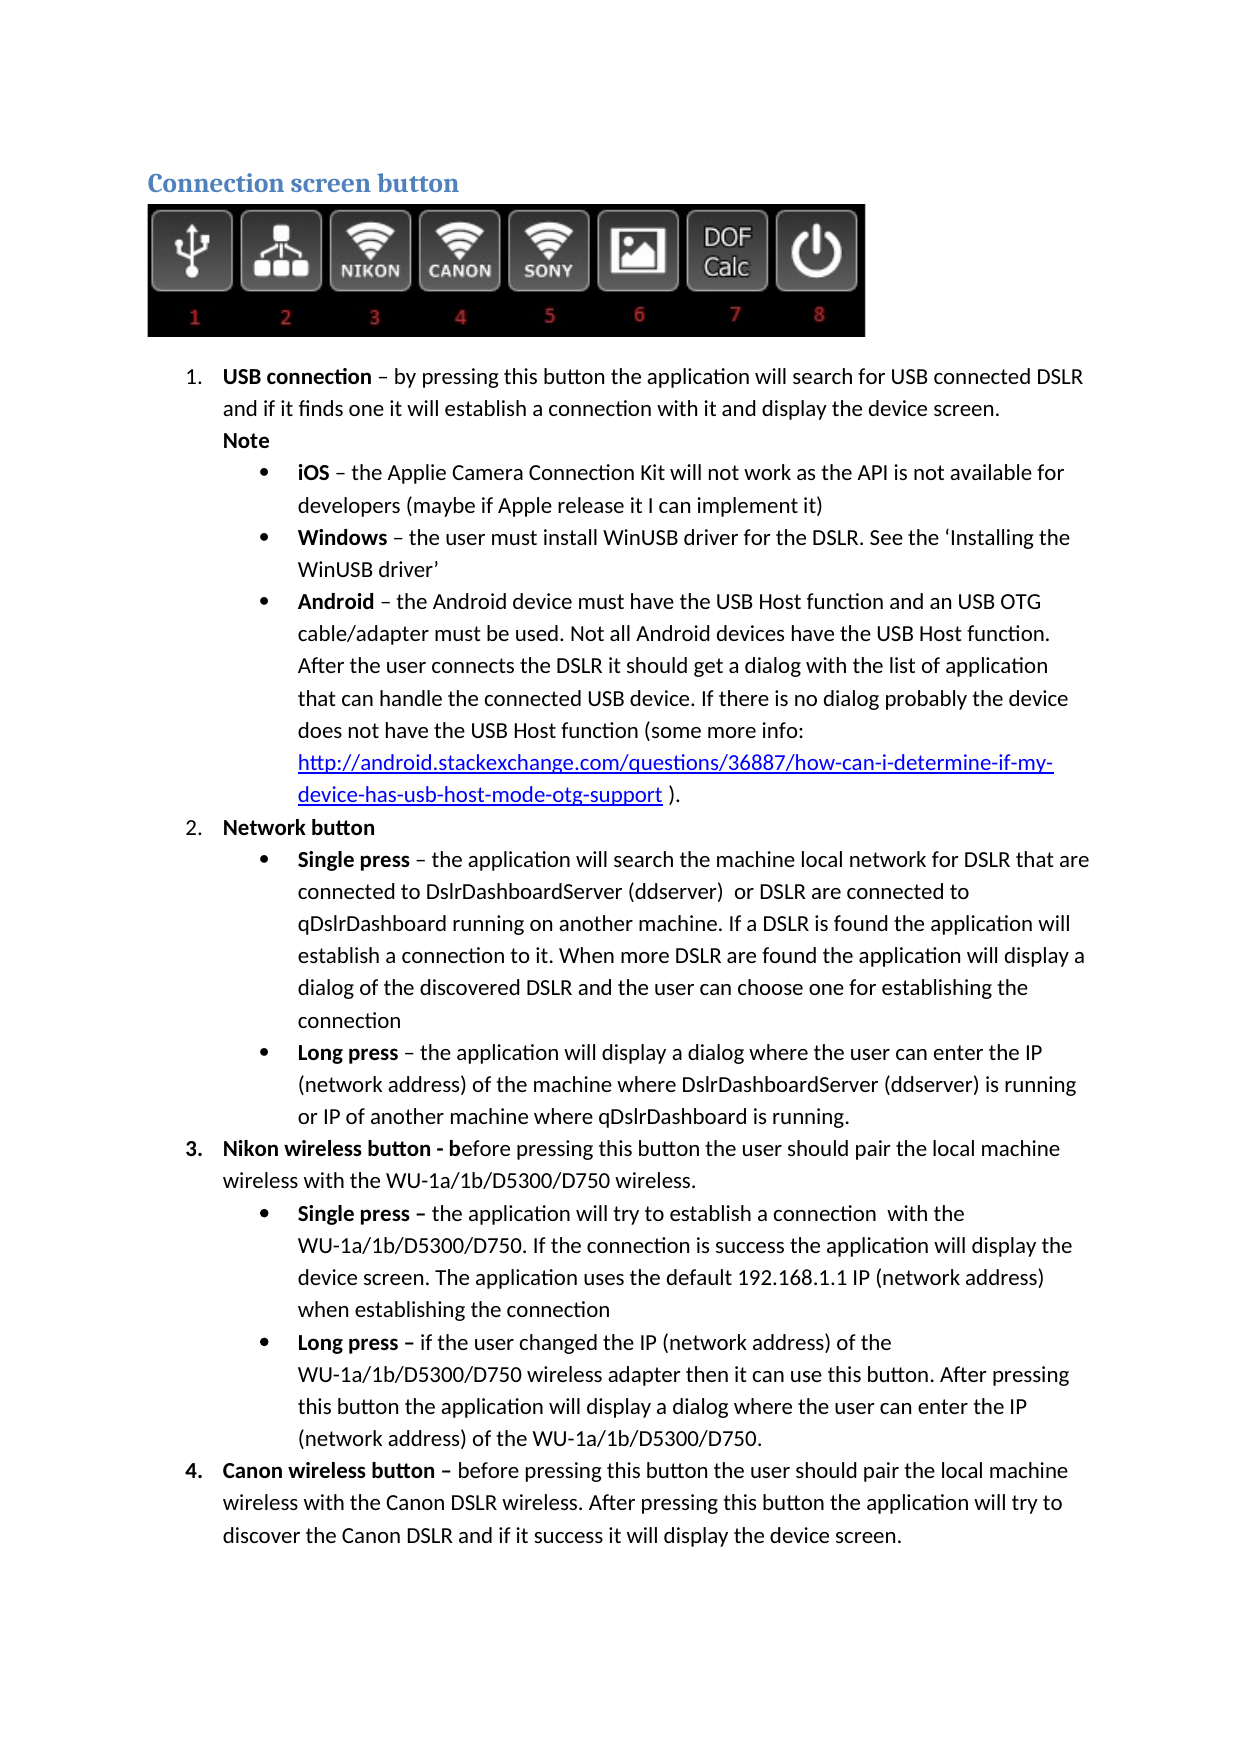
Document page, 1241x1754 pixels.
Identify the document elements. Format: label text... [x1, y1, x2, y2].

list Windows – the user must install WinUSB driver for the DSLR. See the ‘Installing the WinUSB driver’ [260, 523, 1093, 583]
list USB connection – by pressing this button the application will search for USB connected DSLR and if it finds one it will establish a connection with it and display the device screen. Note [185, 362, 1093, 454]
list Canon wireless button – before pressing this button the user should pair the local machine wireless with the Canon DSLR wireless. After pressing this button the application will try to discover the Canon DSLR and if it success it will display the device screen. [185, 1456, 1093, 1549]
list Long press – if the user changed the IP (network address) of the WU-1a/1b/D5300/D750 wireless adapter then it can use this button. After pressing this button the application will display a dialog where the user can enter the IP (network address) of the WU-1a/1b/D5300/D750. [260, 1328, 1093, 1452]
list Android – the Android device must have the USB Host function and an USB OTG cable/adapter must be used. Not all Android devices have the USB Host function. After the user connects the DSLR it should get a dialog with the list of application that can handle the connected USB device. If there is no dialog probably the device does not have the USB Host function (some more info: http://android.stackexchange.com/questions/36887/how-can-i-determine-if-my-device-has-usb-host-mode-otg-support ). [260, 587, 1093, 808]
list iOS – the Applie Camera Connection Kit will not work as the API is not available for developers (maybe if Apple release it I can implement it) [260, 458, 1093, 519]
picture [147, 204, 867, 337]
list Single press – the application will search the machine local network for DSLR that are connected to DslrDashboardServer (ddserver) or DSLR are connected to qDslrDashboard running on another machine. If a DSLR is found the application will establish a connection to it. When more DSLR are found the application will display a dialog of the discovered DSLR and the user can choose one for establishing the connection [260, 845, 1093, 1034]
list Nikon wireless button - before pressing this button the user should pair the local machine wireless with the WU-1a/1b/D5300/D750 wireless. [185, 1134, 1093, 1195]
list Long press – the application will display a dialog where the user can enter the IP (network address) of the machine where DslrDashboardServer (ddserver) is running or IP of another machine where qDslrDashboard is running. [260, 1038, 1093, 1130]
list Single press – the application will try to establish a connection with the WU-1a/1b/D5300/D750. If the connection is success the application will display the device screen. The application uses the default 192.168.1.1 IP (network address) when establishing the connection [260, 1199, 1093, 1323]
list Network button [185, 813, 1093, 841]
subtitle Connection screen button [148, 168, 1093, 199]
